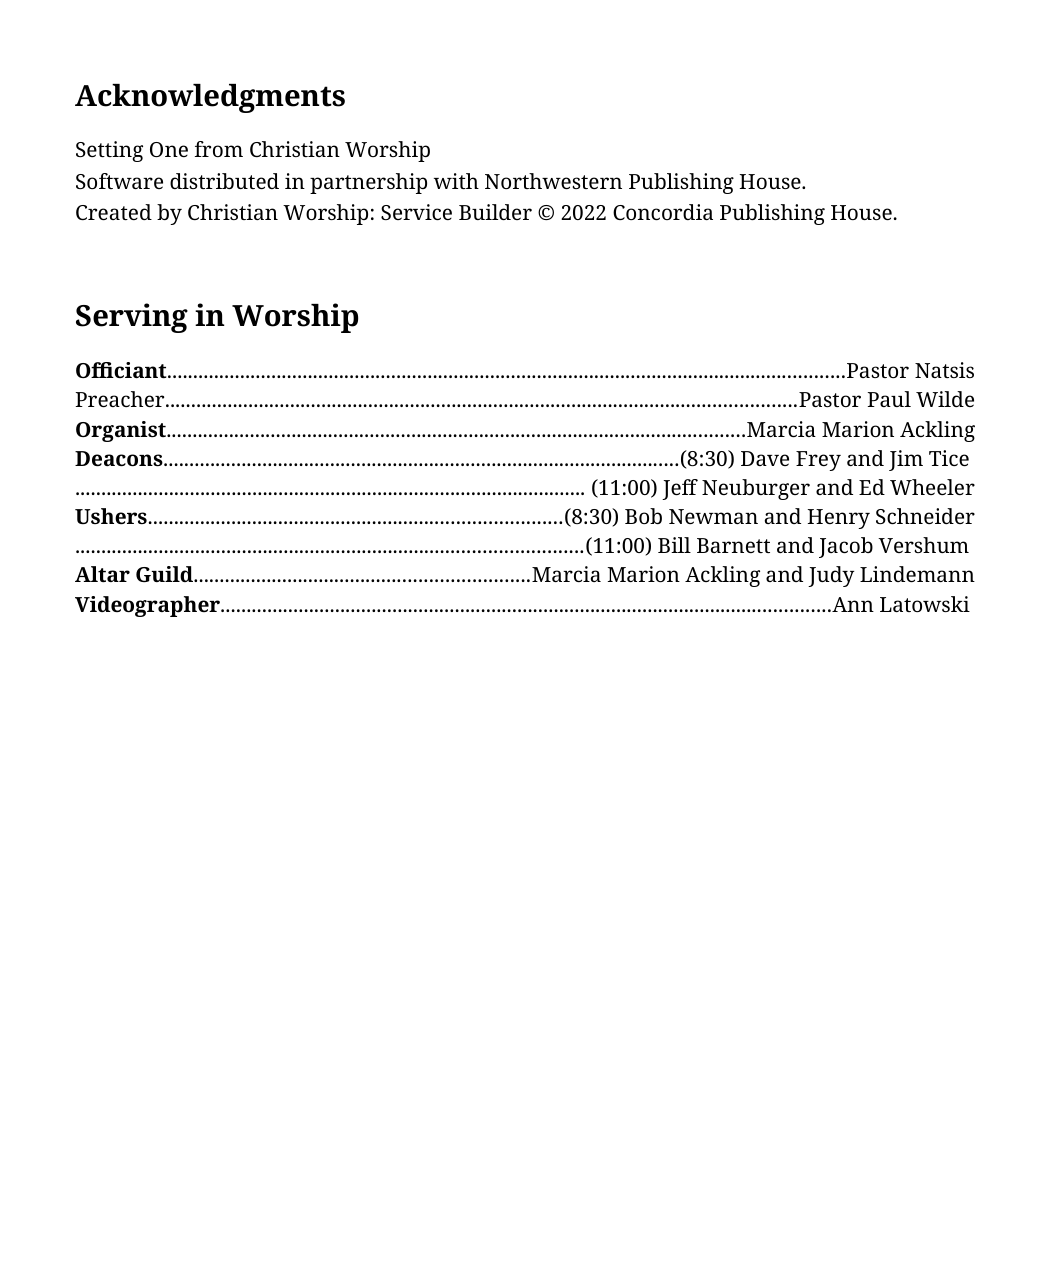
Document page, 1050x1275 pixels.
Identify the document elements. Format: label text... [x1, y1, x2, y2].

text Videographer Ann Latowski [75, 589, 975, 618]
text Officiant Pastor Natsis [75, 356, 975, 385]
text Altar Guild Marcia Marion Ackling and Judy Lindemann [75, 560, 975, 589]
text Acknowledgments [75, 75, 975, 115]
text Software distributed in partnership with Northwestern Publishing House. [75, 167, 975, 195]
text (11:00) Jeff Neuburger and Ed Wheeler [75, 472, 975, 502]
text Created by Christian Worship: Service Builder © 2022 Concordia Publishing House. [75, 198, 975, 226]
text Deacons (8:30) Dave Frey and Jim Tice [75, 443, 975, 472]
text Serving in Worship [75, 295, 975, 335]
text Preacher Pastor Paul Wilde [75, 385, 975, 414]
text (11:00) Bill Barnett and Jacob Vershum [75, 531, 975, 560]
text Organist Marcia Marion Ackling [75, 414, 975, 443]
text Ushers (8:30) Bob Newman and Henry Schneider [75, 502, 975, 531]
text Setting One from Christian Worship [75, 136, 975, 164]
